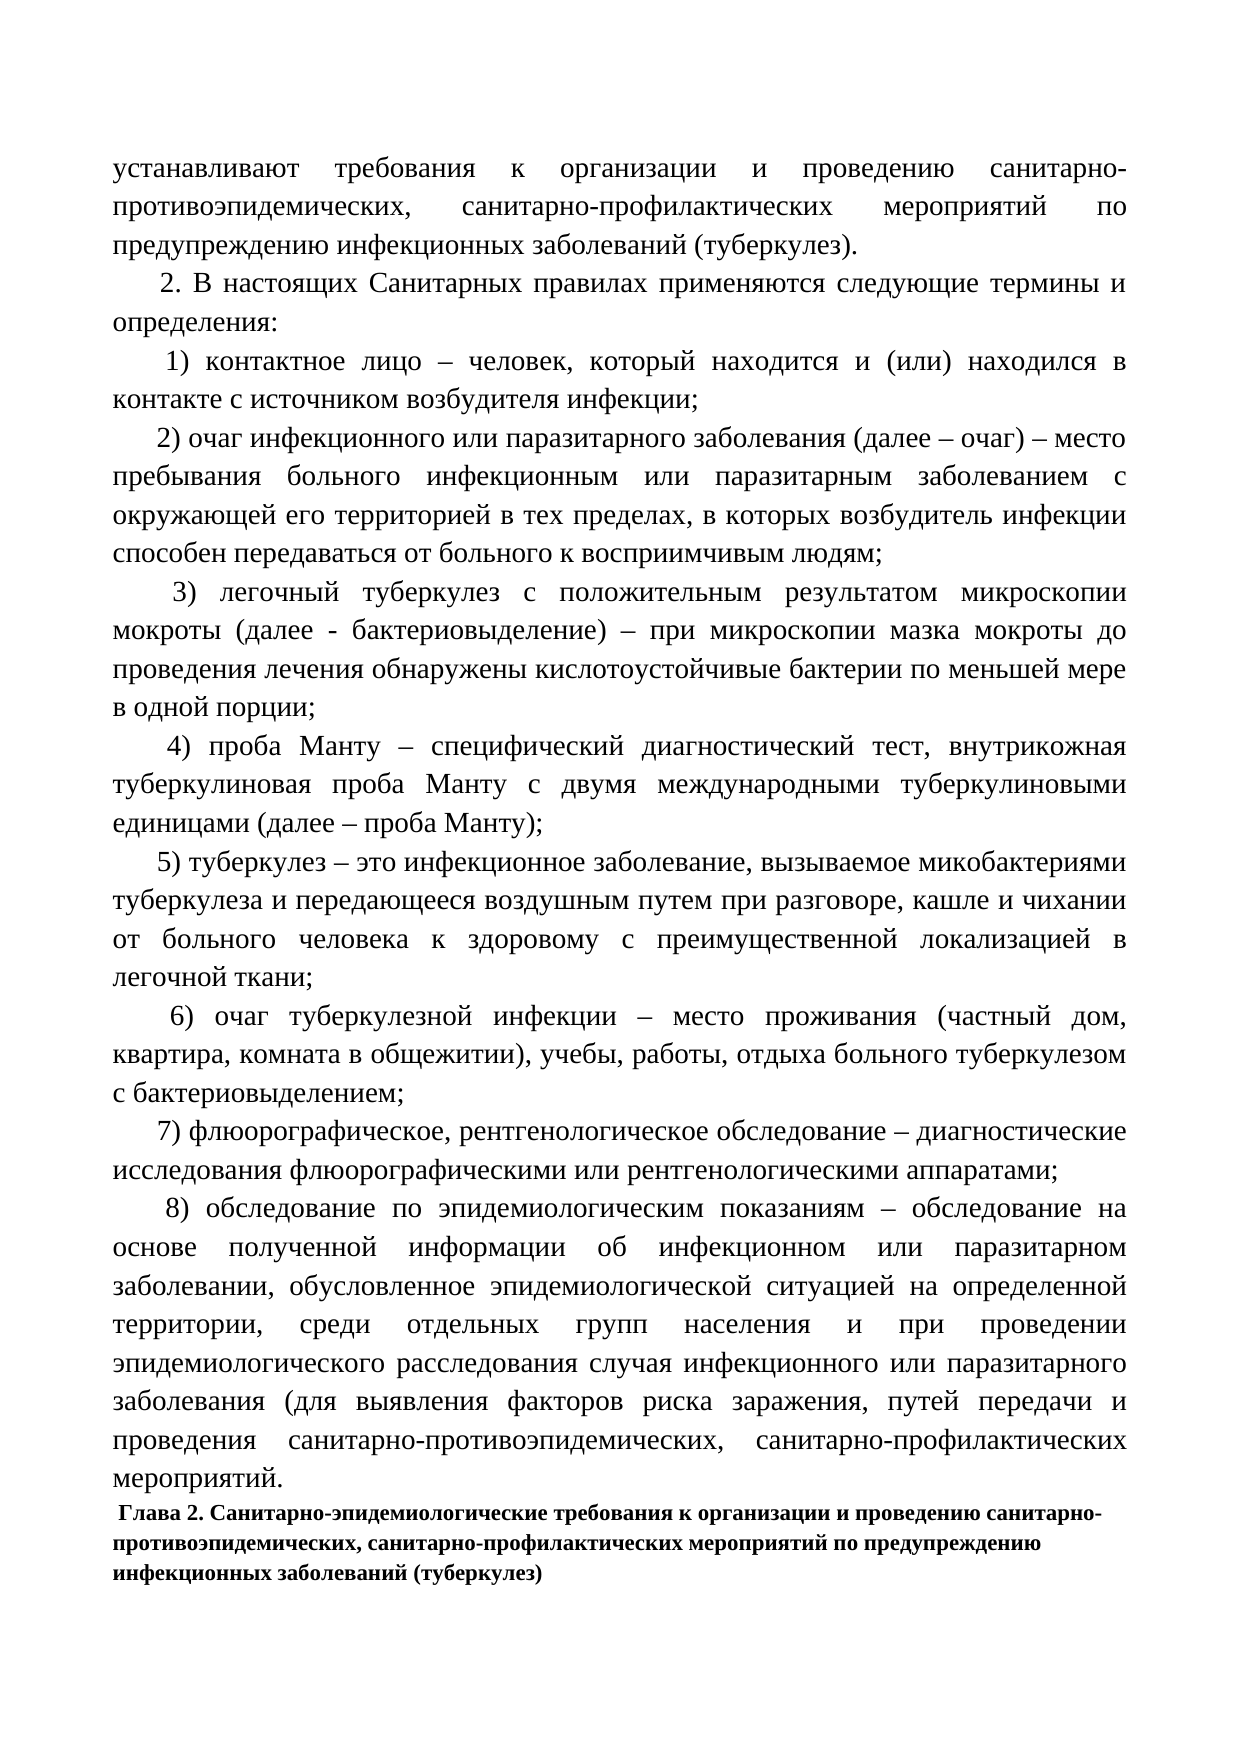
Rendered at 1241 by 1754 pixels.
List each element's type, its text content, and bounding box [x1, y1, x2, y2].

text 6) очаг туберкулезной инфекции – место проживания (частный дом, квартира, комната в общежитии), учебы, работы, отдыха больного туберкулезом с бактериовыделением; [112, 998, 1128, 1108]
text 2) очаг инфекционного или паразитарного заболевания (далее – очаг) – место пребывания больного инфекционным или паразитарным заболеванием с окружающей его территорией в тех пределах, в которых возбудитель инфекции способен передаваться от больного к восприимчивым людям; [112, 420, 1128, 569]
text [112, 150, 1128, 261]
text Глава 2. Санитарно-эпидемиологические требования к организации и проведению санитарно-противоэпидемических, санитарно-профилактических мероприятий по предупреждению инфекционных заболеваний (туберкулез) [112, 1499, 1128, 1586]
text 3) легочный туберкулез с положительным результатом микроскопии мокроты (далее - бактериовыделение) – при микроскопии мазка мокроты до проведения лечения обнаружены кислотоустойчивые бактерии по меньшей мере в одной порции; [112, 574, 1128, 723]
text 4) проба Манту – специфический диагностический тест, внутрикожная туберкулиновая проба Манту с двумя международными туберкулиновыми единицами (далее – проба Манту); [112, 728, 1128, 839]
text 2. В настоящих Санитарных правилах применяются следующие термины и определения: [112, 266, 1128, 338]
text 7) флюорографическое, рентгенологическое обследование – диагностические исследования флюорографическими или рентгенологическими аппаратами; [112, 1113, 1128, 1186]
text 5) туберкулез – это инфекционное заболевание, вызываемое микобактериями туберкулеза и передающееся воздушным путем при разговоре, кашле и чихании от больного человека к здоровому с преимущественной локализацией в легочной ткани; [112, 844, 1128, 993]
text 1) контактное лицо – человек, который находится и (или) находился в контакте с источником возбудителя инфекции; [112, 343, 1128, 415]
text 8) обследование по эпидемиологическим показаниям – обследование на основе полученной информации об инфекционном или паразитарном заболевании, обусловленное эпидемиологической ситуацией на определенной территории, среди отдельных групп населения и при проведении эпидемиологического расследования случая инфекционного или паразитарного заболевания (для выявления факторов риска заражения, путей передачи и проведения санитарно-противоэпидемических, санитарно-профилактических мероприятий. [112, 1191, 1128, 1494]
